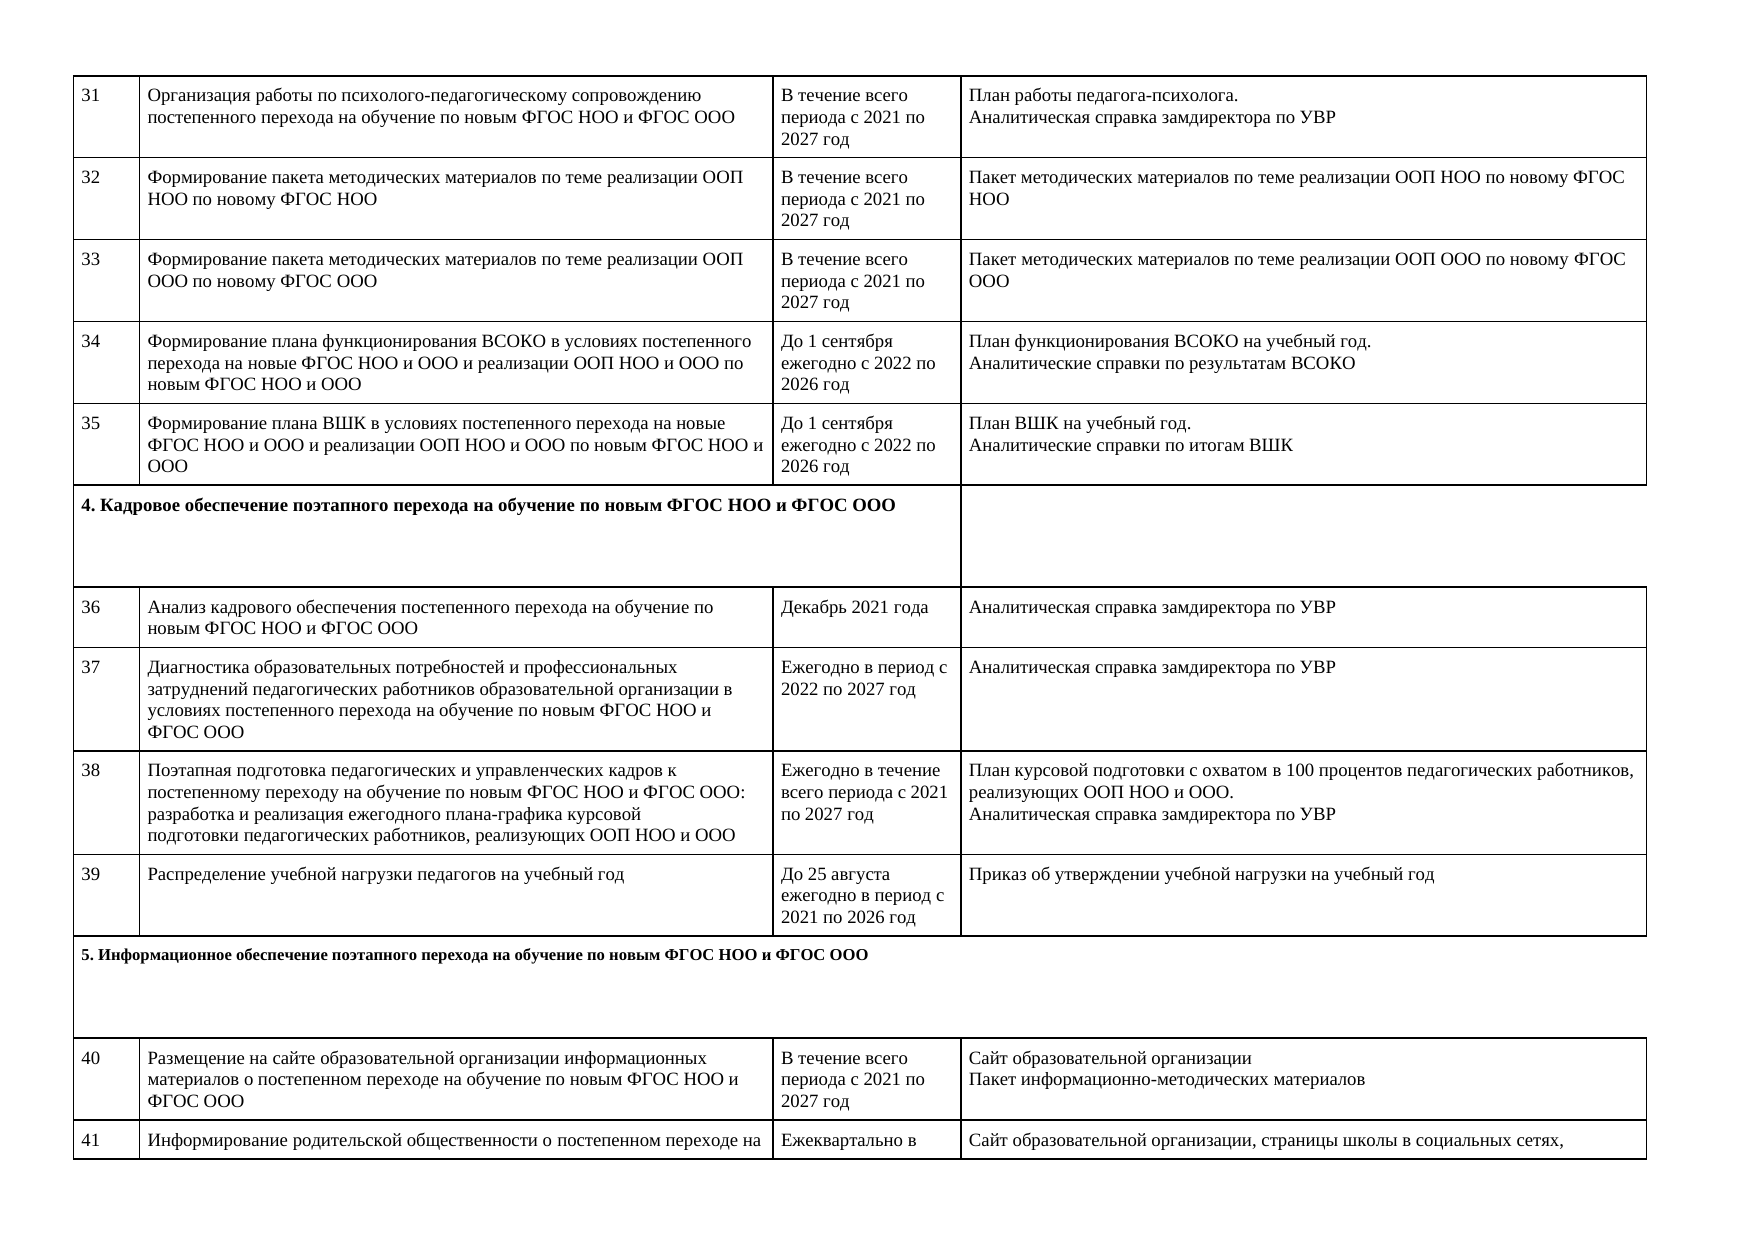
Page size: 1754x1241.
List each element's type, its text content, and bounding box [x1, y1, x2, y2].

table_cell План ВШК на учебный год. Аналитические справки по итогам ВШК [962, 404, 1646, 484]
table_cell 31 [74, 77, 139, 157]
table_cell Формирование плана функционирования ВСОКО в условиях постепенного перехода на новые ФГОС НОО и ООО и реализации ООП НОО и ООО по новым ФГОС НОО и ООО [140, 322, 772, 402]
table_cell 35 [74, 404, 139, 484]
table_cell Пакет методических материалов по теме реализации ООП НОО по новому ФГОС НОО [962, 158, 1646, 239]
table_cell Формирование пакета методических материалов по теме реализации ООП ООО по новому ФГОС ООО [140, 240, 772, 321]
table_cell До 25 августа ежегодно в период с 2021 по 2026 год [774, 855, 960, 935]
table_cell План работы педагога-психолога. Аналитическая справка замдиректора по УВР [962, 77, 1646, 157]
table_cell Формирование плана ВШК в условиях постепенного перехода на новые ФГОС НОО и ООО и реализации ООП НОО и ООО по новым ФГОС НОО и ООО [140, 404, 772, 484]
table_cell 33 [74, 240, 139, 321]
table_cell До 1 сентября ежегодно с 2022 по 2026 год [774, 322, 960, 402]
table_cell 32 [74, 158, 139, 239]
table_cell Ежегодно в течение всего периода с 2021 по 2027 год [774, 752, 960, 853]
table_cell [962, 1121, 1646, 1158]
table_cell 5. Информационное обеспечение поэтапного перехода на обучение по новым ФГОС НОО и ФГОС ООО [74, 937, 961, 1037]
table_cell План функционирования ВСОКО на учебный год. Аналитические справки по результатам ВСОКО [962, 322, 1646, 402]
table_cell Организация работы по психолого-педагогическому сопровождению постепенного перехода на обучение по новым ФГОС НОО и ФГОС ООО [140, 77, 772, 157]
table_cell Размещение на сайте образовательной организации информационных материалов о постепенном переходе на обучение по новым ФГОС НОО и ФГОС ООО [140, 1039, 772, 1119]
table_cell Формирование пакета методических материалов по теме реализации ООП НОО по новому ФГОС НОО [140, 158, 772, 239]
table_cell 38 [74, 752, 139, 853]
table_cell В течение всего периода с 2021 по 2027 год [774, 158, 960, 239]
table_cell 41 [74, 1121, 139, 1158]
table_cell Анализ кадрового обеспечения постепенного перехода на обучение по новым ФГОС НОО и ФГОС ООО [140, 588, 772, 647]
table_cell 37 [74, 648, 139, 750]
table_cell Аналитическая справка замдиректора по УВР [962, 648, 1646, 750]
table_cell 36 [74, 588, 139, 647]
table_cell Приказ об утверждении учебной нагрузки на учебный год [962, 855, 1646, 935]
table_cell Пакет методических материалов по теме реализации ООП ООО по новому ФГОС ООО [962, 240, 1646, 321]
table_cell Диагностика образовательных потребностей и профессиональных затруднений педагогических работников образовательной организации в условиях постепенного перехода на обучение по новым ФГОС НОО и ФГОС ООО [140, 648, 772, 750]
table_cell В течение всего периода с 2021 по 2027 год [774, 240, 960, 321]
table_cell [774, 1121, 960, 1158]
table_cell 39 [74, 855, 139, 935]
table_cell Поэтапная подготовка педагогических и управленческих кадров к постепенному переходу на обучение по новым ФГОС НОО и ФГОС ООО: разработка и реализация ежегодного плана-графика курсовой подготовки педагогических работников, реализующих ООП НОО и ООО [140, 752, 772, 853]
table_cell Декабрь 2021 года [774, 588, 960, 647]
table_cell 4. Кадровое обеспечение поэтапного перехода на обучение по новым ФГОС НОО и ФГОС ООО [74, 486, 960, 586]
table_cell 40 [74, 1039, 139, 1119]
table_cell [774, 77, 960, 157]
table_cell До 1 сентября ежегодно с 2022 по 2026 год [774, 404, 960, 484]
table_cell Ежегодно в период с 2022 по 2027 год [774, 648, 960, 750]
table_cell 34 [74, 322, 139, 402]
table_cell Аналитическая справка замдиректора по УВР [962, 588, 1646, 647]
table_cell В течение всего периода с 2021 по 2027 год [774, 1039, 960, 1119]
table_cell План курсовой подготовки с охватом в 100 процентов педагогических работников, реализующих ООП НОО и ООО. Аналитическая справка замдиректора по УВР [962, 752, 1646, 853]
table_cell Распределение учебной нагрузки педагогов на учебный год [140, 855, 772, 935]
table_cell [140, 1121, 772, 1158]
table_cell Сайт образовательной организации Пакет информационно-методических материалов [962, 1039, 1646, 1119]
